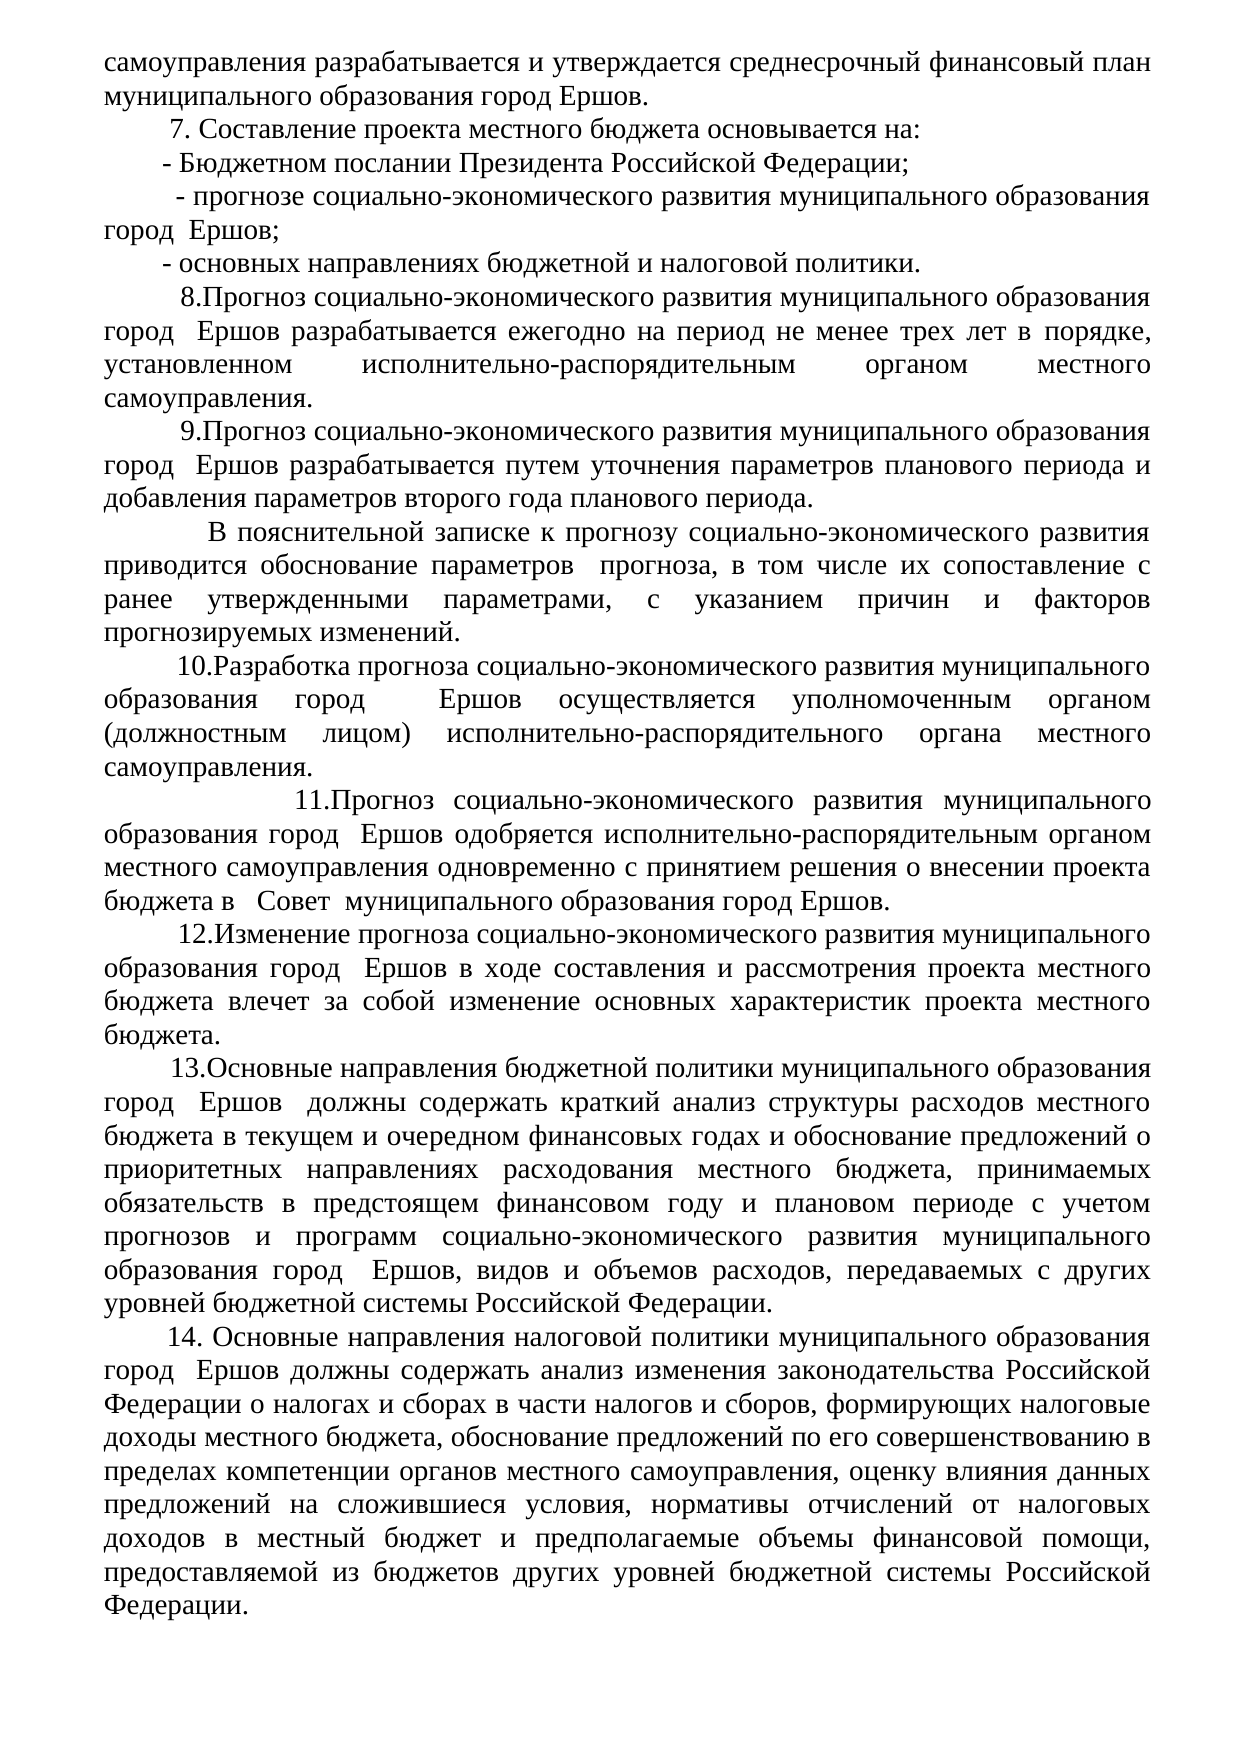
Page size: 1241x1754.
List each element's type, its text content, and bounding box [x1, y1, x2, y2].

text 13.Основные направления бюджетной политики муниципального образования город Ершов должны содержать краткий анализ структуры расходов местного бюджета в текущем и очередном финансовых годах и обоснование предложений о приоритетных направлениях расходования местного бюджета, принимаемых обязательств в предстоящем финансовом году и плановом периоде с учетом прогнозов и программ социально-экономического развития муниципального образования город Ершов, видов и объемов расходов, передаваемых с других уровней бюджетной системы Российской Федерации. [103, 1051, 1152, 1319]
text - основных направлениях бюджетной и налоговой политики. [103, 246, 1152, 279]
text 9.Прогноз социально-экономического развития муниципального образования город Ершов разрабатывается путем уточнения параметров планового периода и добавления параметров второго года планового периода. [103, 413, 1152, 514]
text 8.Прогноз социально-экономического развития муниципального образования город Ершов разрабатывается ежегодно на период не менее трех лет в порядке, установленном исполнительно-распорядительным органом местного самоуправления. [103, 279, 1152, 413]
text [103, 44, 1152, 111]
text 7. Составление проекта местного бюджета основывается на: [103, 111, 1152, 145]
text 14. Основные направления налоговой политики муниципального образования город Ершов должны содержать анализ изменения законодательства Российской Федерации о налогах и сборах в части налогов и сборов, формирующих налоговые доходы местного бюджета, обоснование предложений по его совершенствованию в пределах компетенции органов местного самоуправления, оценку влияния данных предложений на сложившиеся условия, нормативы отчислений от налоговых доходов в местный бюджет и предполагаемые объемы финансовой помощи, предоставляемой из бюджетов других уровней бюджетной системы Российской Федерации. [103, 1319, 1152, 1621]
text 12.Изменение прогноза социально-экономического развития муниципального образования город Ершов в ходе составления и рассмотрения проекта местного бюджета влечет за собой изменение основных характеристик проекта местного бюджета. [103, 916, 1152, 1051]
text 10.Разработка прогноза социально-экономического развития муниципального образования город Ершов осуществляется уполномоченным органом (должностным лицом) исполнительно-распорядительного органа местного самоуправления. [103, 648, 1152, 782]
text В пояснительной записке к прогнозу социально-экономического развития приводится обоснование параметров прогноза, в том числе их сопоставление с ранее утвержденными параметрами, с указанием причин и факторов прогнозируемых изменений. [103, 514, 1152, 648]
text - прогнозе социально-экономического развития муниципального образования город Ершов; [103, 178, 1152, 246]
text - Бюджетном послании Президента Российской Федерации; [103, 145, 1152, 178]
text 11.Прогноз социально-экономического развития муниципального образования город Ершов одобряется исполнительно-распорядительным органом местного самоуправления одновременно с принятием решения о внесении проекта бюджета в Совет муниципального образования город Ершов. [103, 782, 1152, 916]
